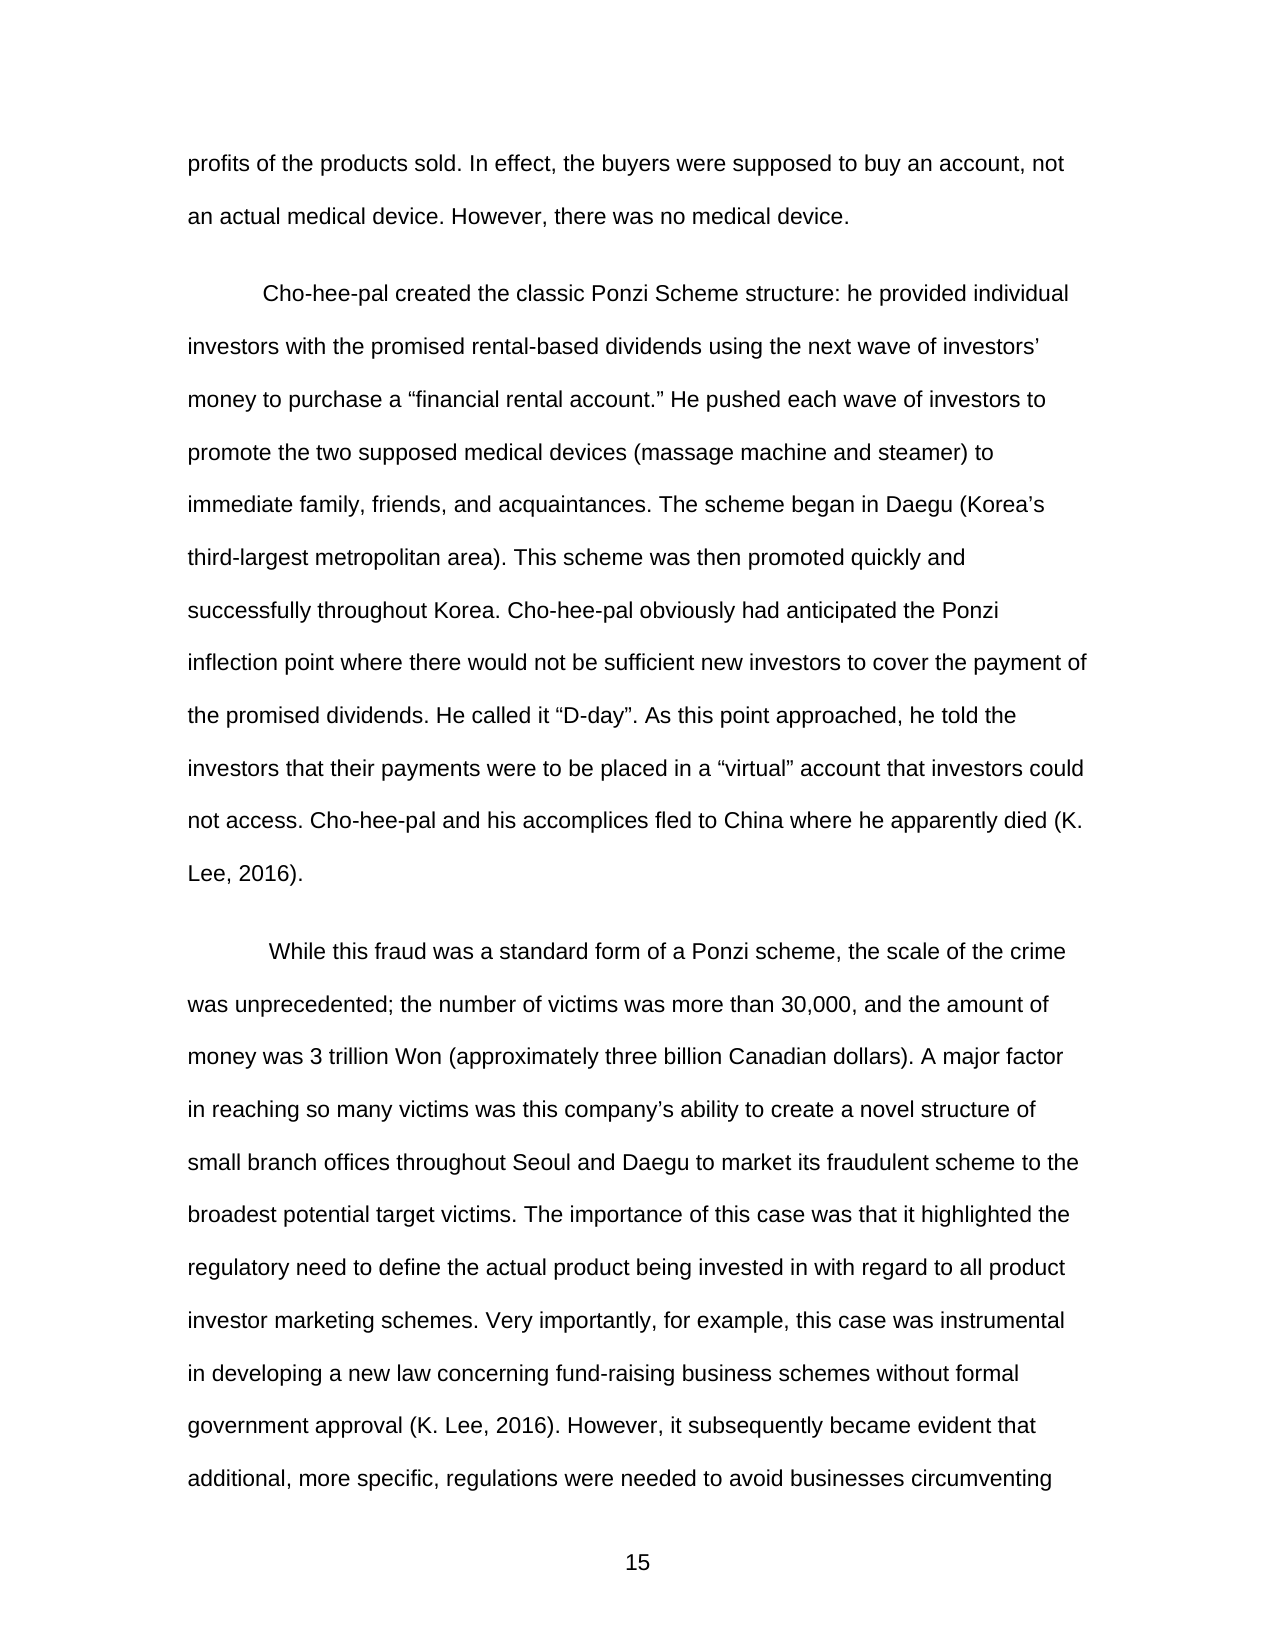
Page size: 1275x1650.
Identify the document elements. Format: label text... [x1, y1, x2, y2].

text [187, 150, 1087, 229]
text Cho-hee-pal created the classic Ponzi Scheme structure: he provided individual investors with the promised rental-based dividends using the next wave of investors’ money to purchase a “financial rental account.” He pushed each wave of investors to promote the two supposed medical devices (massage machine and steamer) to immediate family, friends, and acquaintances. The scheme began in Daegu (Korea’s third-largest metropolitan area). This scheme was then promoted quickly and successfully throughout Korea. Cho-hee-pal obviously had anticipated the Ponzi inflection point where there would not be sufficient new investors to cover the payment of the promised dividends. He called it “D-day”. As this point approached, he told the investors that their payments were to be placed in a “virtual” account that investors could not access. Cho-hee-pal and his accomplices fled to China where he apparently died (K. Lee, 2016). [187, 280, 1087, 887]
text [187, 938, 1087, 1491]
